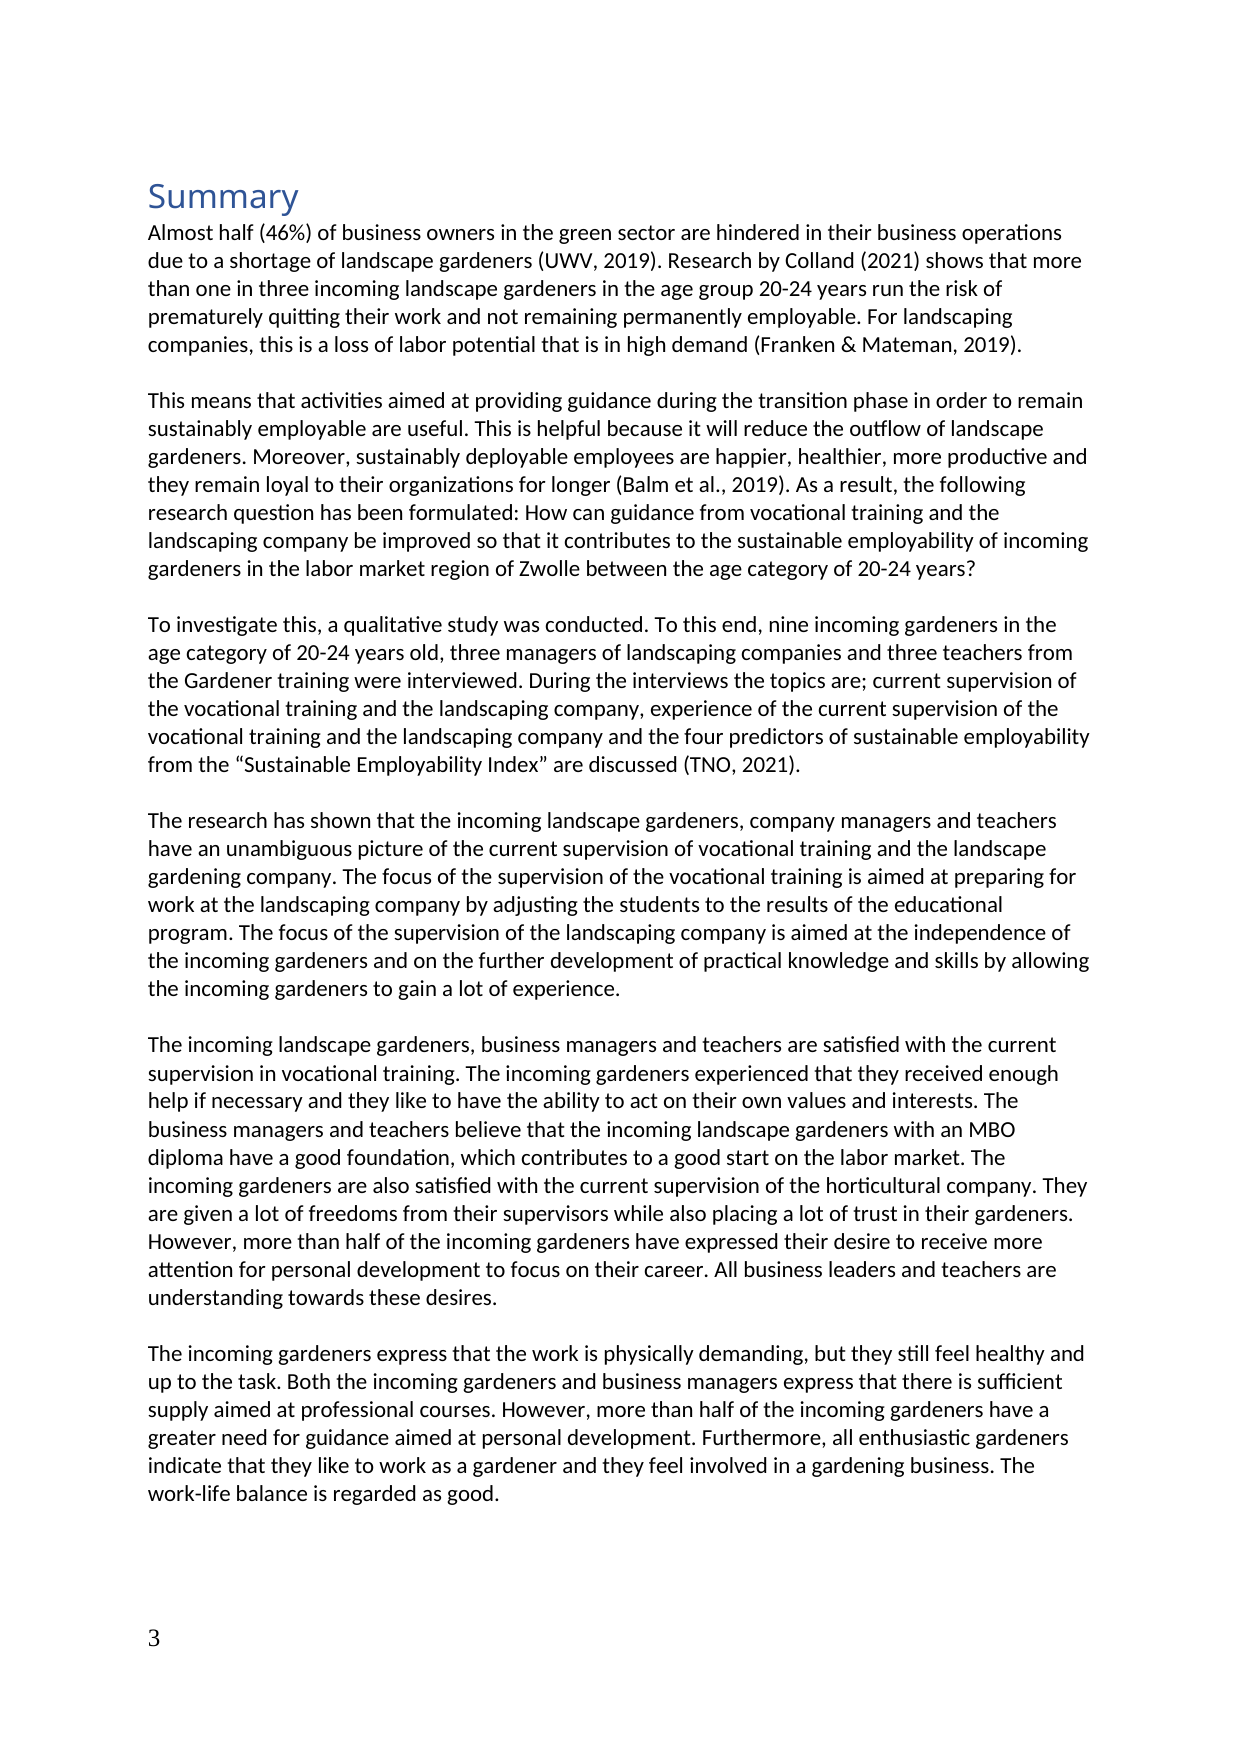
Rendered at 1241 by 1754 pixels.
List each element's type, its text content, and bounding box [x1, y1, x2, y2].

text This means that activities aimed at providing guidance during the transition phase in order to remain sustainably employable are useful. This is helpful because it will reduce the outflow of landscape gardeners. Moreover, sustainably deployable employees are happier, healthier, more productive and they remain loyal to their organizations for longer (Balm et al., 2019). As a result, the following research question has been formulated: How can guidance from vocational training and the landscaping company be improved so that it contributes to the sustainable employability of incoming gardeners in the labor market region of Zwolle between the age category of 20-24 years? [148, 386, 1093, 582]
subtitle Summary [148, 173, 1093, 218]
text To investigate this, a qualitative study was conducted. To this end, nine incoming gardeners in the age category of 20-24 years old, three managers of landscaping companies and three teachers from the Gardener training were interviewed. During the interviews the topics are; current supervision of the vocational training and the landscaping company, experience of the current supervision of the vocational training and the landscaping company and the four predictors of sustainable employability from the “Sustainable Employability Index” are discussed (TNO, 2021). [148, 610, 1093, 778]
text The research has shown that the incoming landscape gardeners, company managers and teachers have an unambiguous picture of the current supervision of vocational training and the landscape gardening company. The focus of the supervision of the vocational training is aimed at preparing for work at the landscaping company by adjusting the students to the results of the educational program. The focus of the supervision of the landscaping company is aimed at the independence of the incoming gardeners and on the further development of practical knowledge and skills by allowing the incoming gardeners to gain a lot of experience. [148, 806, 1093, 1003]
text The incoming gardeners express that the work is physically demanding, but they still feel healthy and up to the task. Both the incoming gardeners and business managers express that there is sufficient supply aimed at professional courses. However, more than half of the incoming gardeners have a greater need for guidance aimed at personal development. Furthermore, all enthusiastic gardeners indicate that they like to work as a gardener and they feel involved in a gardening business. The work-life balance is regarded as good. [148, 1339, 1093, 1507]
text Almost half (46%) of business owners in the green sector are hindered in their business operations due to a shortage of landscape gardeners (UWV, 2019). Research by Colland (2021) shows that more than one in three incoming landscape gardeners in the age group 20-24 years run the risk of prematurely quitting their work and not remaining permanently employable. For landscaping companies, this is a loss of labor potential that is in high demand (Franken & Mateman, 2019). [148, 218, 1093, 358]
text The incoming landscape gardeners, business managers and teachers are satisfied with the current supervision in vocational training. The incoming gardeners experienced that they received enough help if necessary and they like to have the ability to act on their own values and interests. The business managers and teachers believe that the incoming landscape gardeners with an MBO diploma have a good foundation, which contributes to a good start on the labor market. The incoming gardeners are also satisfied with the current supervision of the horticultural company. They are given a lot of freedoms from their supervisors while also placing a lot of trust in their gardeners. However, more than half of the incoming gardeners have expressed their desire to receive more attention for personal development to focus on their career. All business leaders and teachers are understanding towards these desires. [148, 1031, 1093, 1311]
